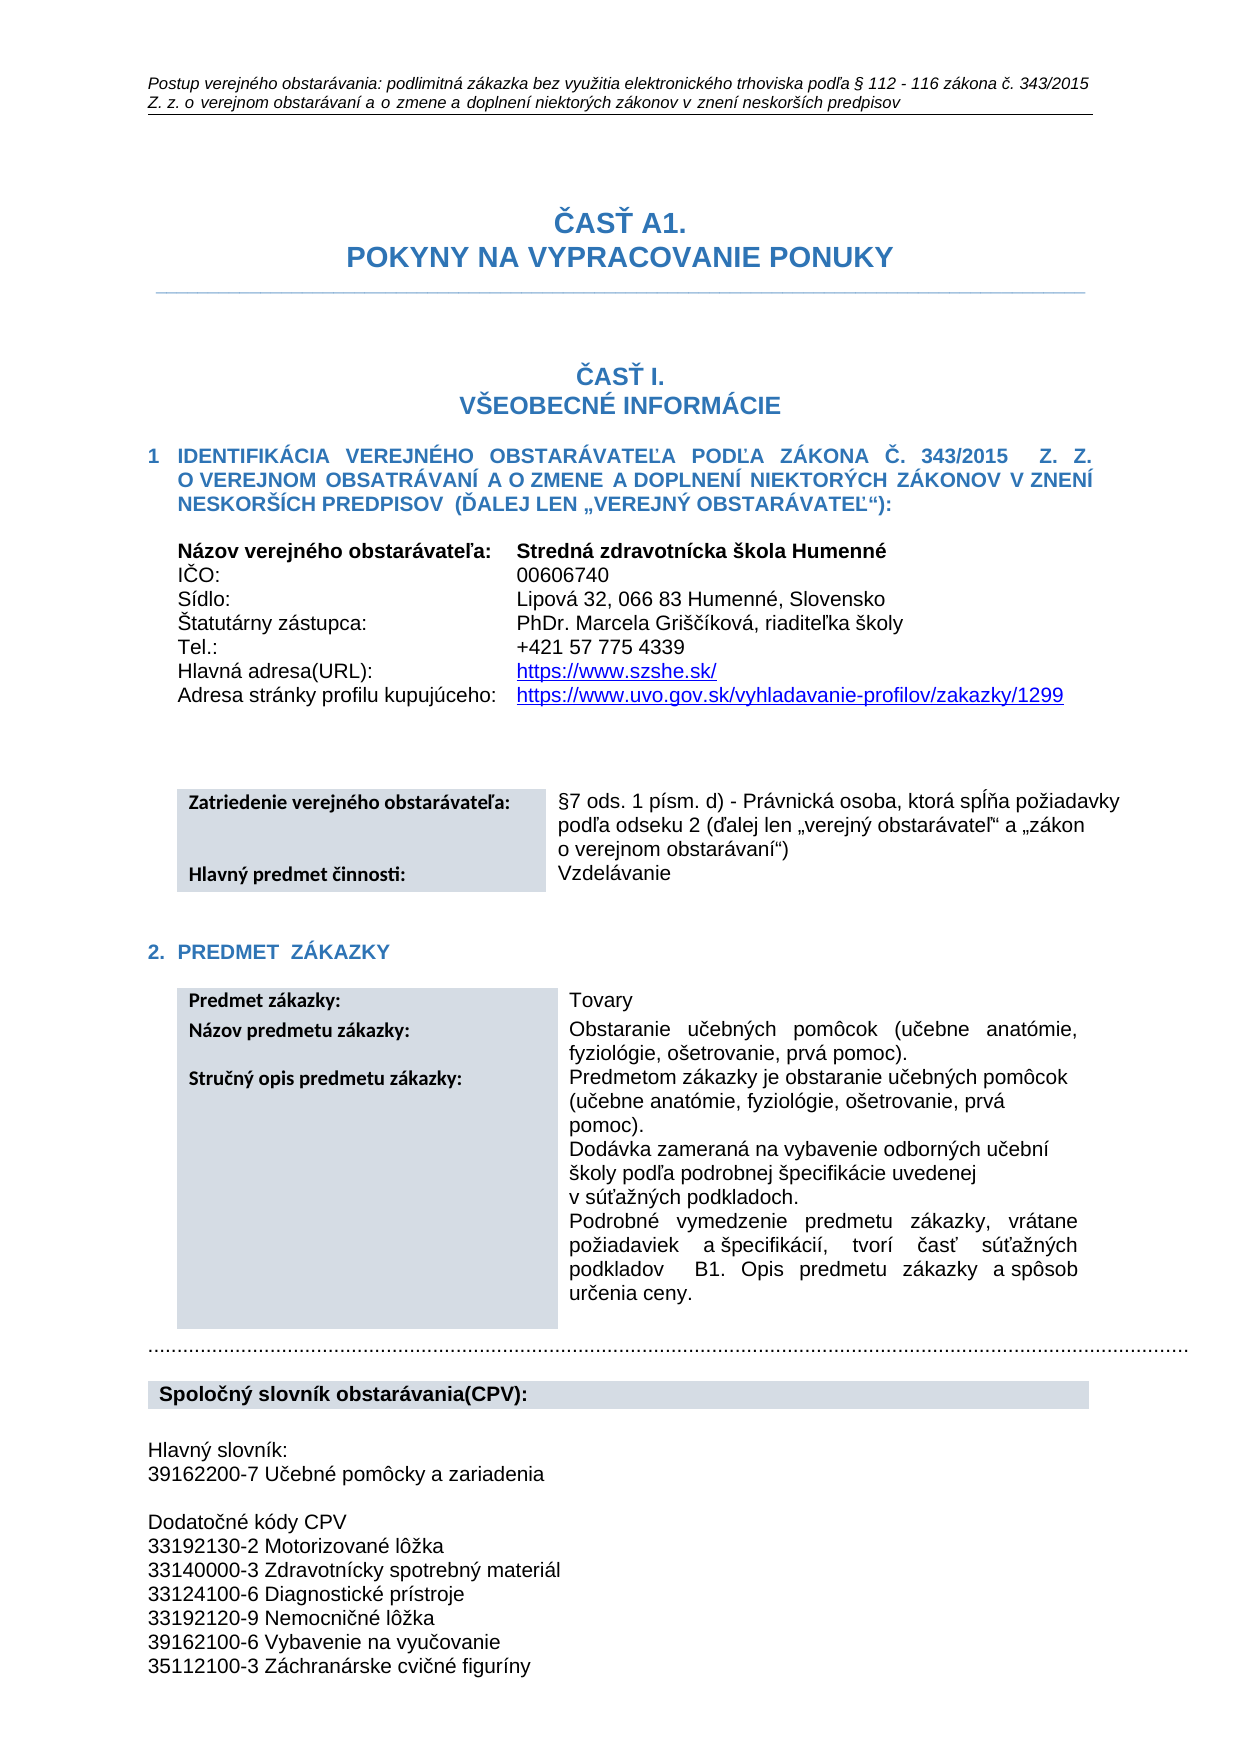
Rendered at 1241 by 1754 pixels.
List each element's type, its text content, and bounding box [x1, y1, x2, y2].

text 35112100-3 Záchranárske cvičné figuríny [148, 1654, 1093, 1678]
text pokyny na vypracovanie ponuky [148, 240, 1093, 273]
table_cell Predmetom zákazky je obstaranie učebných pomôcok (učebne anatómie, fyziológie, ošetrovanie, prvá pomoc). Dodávka zameraná na vybavenie odborných učební školy podľa podrobnej špecifikácie uvedenej v súťažných podkladoch. Podrobné vymedzenie predmetu zákazky, vrátane požiadaviek a špecifikácií, tvorí časť súťažných podkladov B1. Opis predmetu zákazky a spôsob určenia ceny. [558, 1065, 1089, 1329]
text Tel.: +421 57 775 4339 [177, 635, 1093, 659]
text 39162200-7 Učebné pomôcky a zariadenia [148, 1462, 1093, 1486]
text Dodatočné kódy CPV [148, 1510, 1093, 1534]
text Všeobecné informácie [148, 391, 1093, 419]
text Časť I. [148, 362, 1093, 391]
table_header Tovary [558, 988, 1089, 1017]
table_header Zatriedenie verejného obstarávateľa: [177, 789, 546, 861]
table_cell Vzdelávanie [546, 861, 1152, 892]
list Identifikácia VEREJNÉHO OBSTARÁVATEĽA podľa zákona č. 343/2015 z. z. o verejnom obsatrávaní a o zmene a doplnení niektorých zákonov v znení neskorších predpisov (ďalej len „verejný obstarávateľ“): [148, 443, 1093, 515]
text 33192130-2 Motorizované lôžka [148, 1534, 1093, 1558]
table_cell Stručný opis predmetu zákazky: [177, 1065, 558, 1329]
text IČO: 00606740 [148, 563, 1093, 587]
text Hlavný slovník: [148, 1438, 1093, 1462]
text 33192120-9 Nemocničné lôžka [148, 1606, 1093, 1630]
text Hlavná adresa(URL): https://www.szshe.sk/ [148, 659, 1093, 683]
text 33124100-6 Diagnostické prístroje [148, 1582, 1093, 1606]
text _________________________________________________________________________________________ [148, 273, 1093, 295]
list Predmet zákazky [148, 939, 1093, 963]
table_cell Názov predmetu zákazky: [177, 1017, 558, 1065]
text Štatutárny zástupca: PhDr. Marcela Griščíková, riaditeľka školy [148, 611, 1093, 635]
table_header Predmet zákazky: [177, 988, 558, 1017]
table_cell Obstaranie učebných pomôcok (učebne anatómie, fyziológie, ošetrovanie, prvá pomoc). [558, 1017, 1089, 1065]
text Adresa stránky profilu kupujúceho: https://www.uvo.gov.sk/vyhladavanie-profilov/zakazky/1299 [177, 683, 1093, 707]
text časť A1. [148, 206, 1093, 240]
table_cell Hlavný predmet činnosti: [177, 861, 546, 892]
table_header §7 ods. 1 písm. d) - Právnická osoba, ktorá spĺňa požiadavky podľa odseku 2 (ďalej len „verejný obstarávateľ“ a „zákon o verejnom obstarávaní“) [546, 789, 1152, 861]
text Sídlo: Lipová 32, 066 83 Humenné, Slovensko [148, 587, 1093, 611]
text Názov verejného obstarávateľa: Stredná zdravotnícka škola Humenné [148, 539, 1093, 563]
table_header Spoločný slovník obstarávania(CPV): [148, 1381, 1089, 1409]
text 39162100-6 Vybavenie na vyučovanie [148, 1630, 1093, 1654]
text 33140000-3 Zdravotnícky spotrebný materiál [148, 1558, 1093, 1582]
